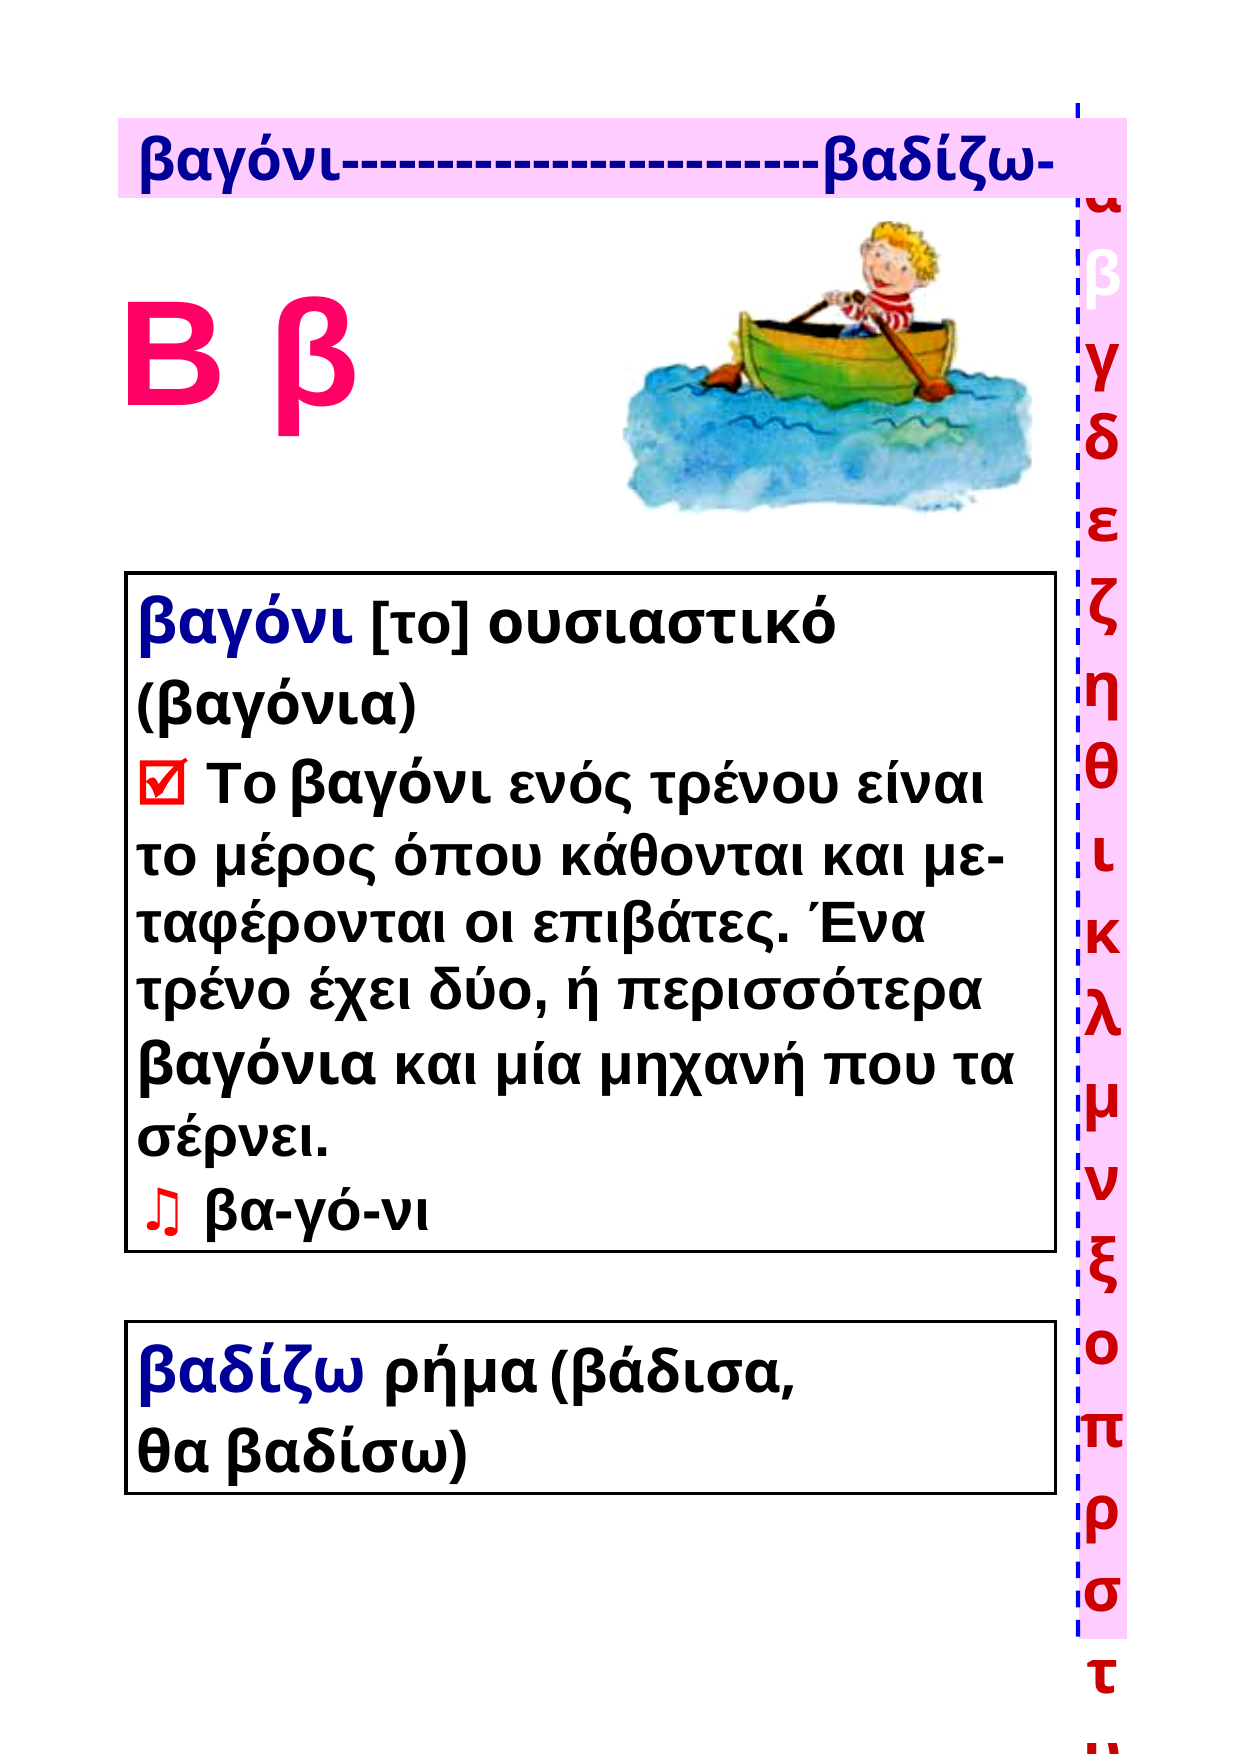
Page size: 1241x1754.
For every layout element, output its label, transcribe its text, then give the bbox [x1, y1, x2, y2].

text Β β [118, 265, 622, 437]
text Το βαγόνι ενός τρένου είναι το μέρος όπου κάθονται και με-ταφέρονται οι επιβάτες. Ένα τρένο έχει δύο, ή περισσότερα βαγόνια και μία μηχανή που τα σέρνει. [128, 736, 1054, 1163]
text βαγόνι [το] ουσιαστικό (βαγόνια) [128, 575, 1054, 736]
text βαδίζω ρήμα (βάδισα, [128, 1323, 1054, 1405]
text Β β [1033, 265, 1122, 437]
text βαγόνι βαδίζω [118, 118, 1122, 198]
text θα βαδίσω) [128, 1405, 1054, 1492]
text ♫ βα-γό-νι [128, 1163, 1054, 1250]
